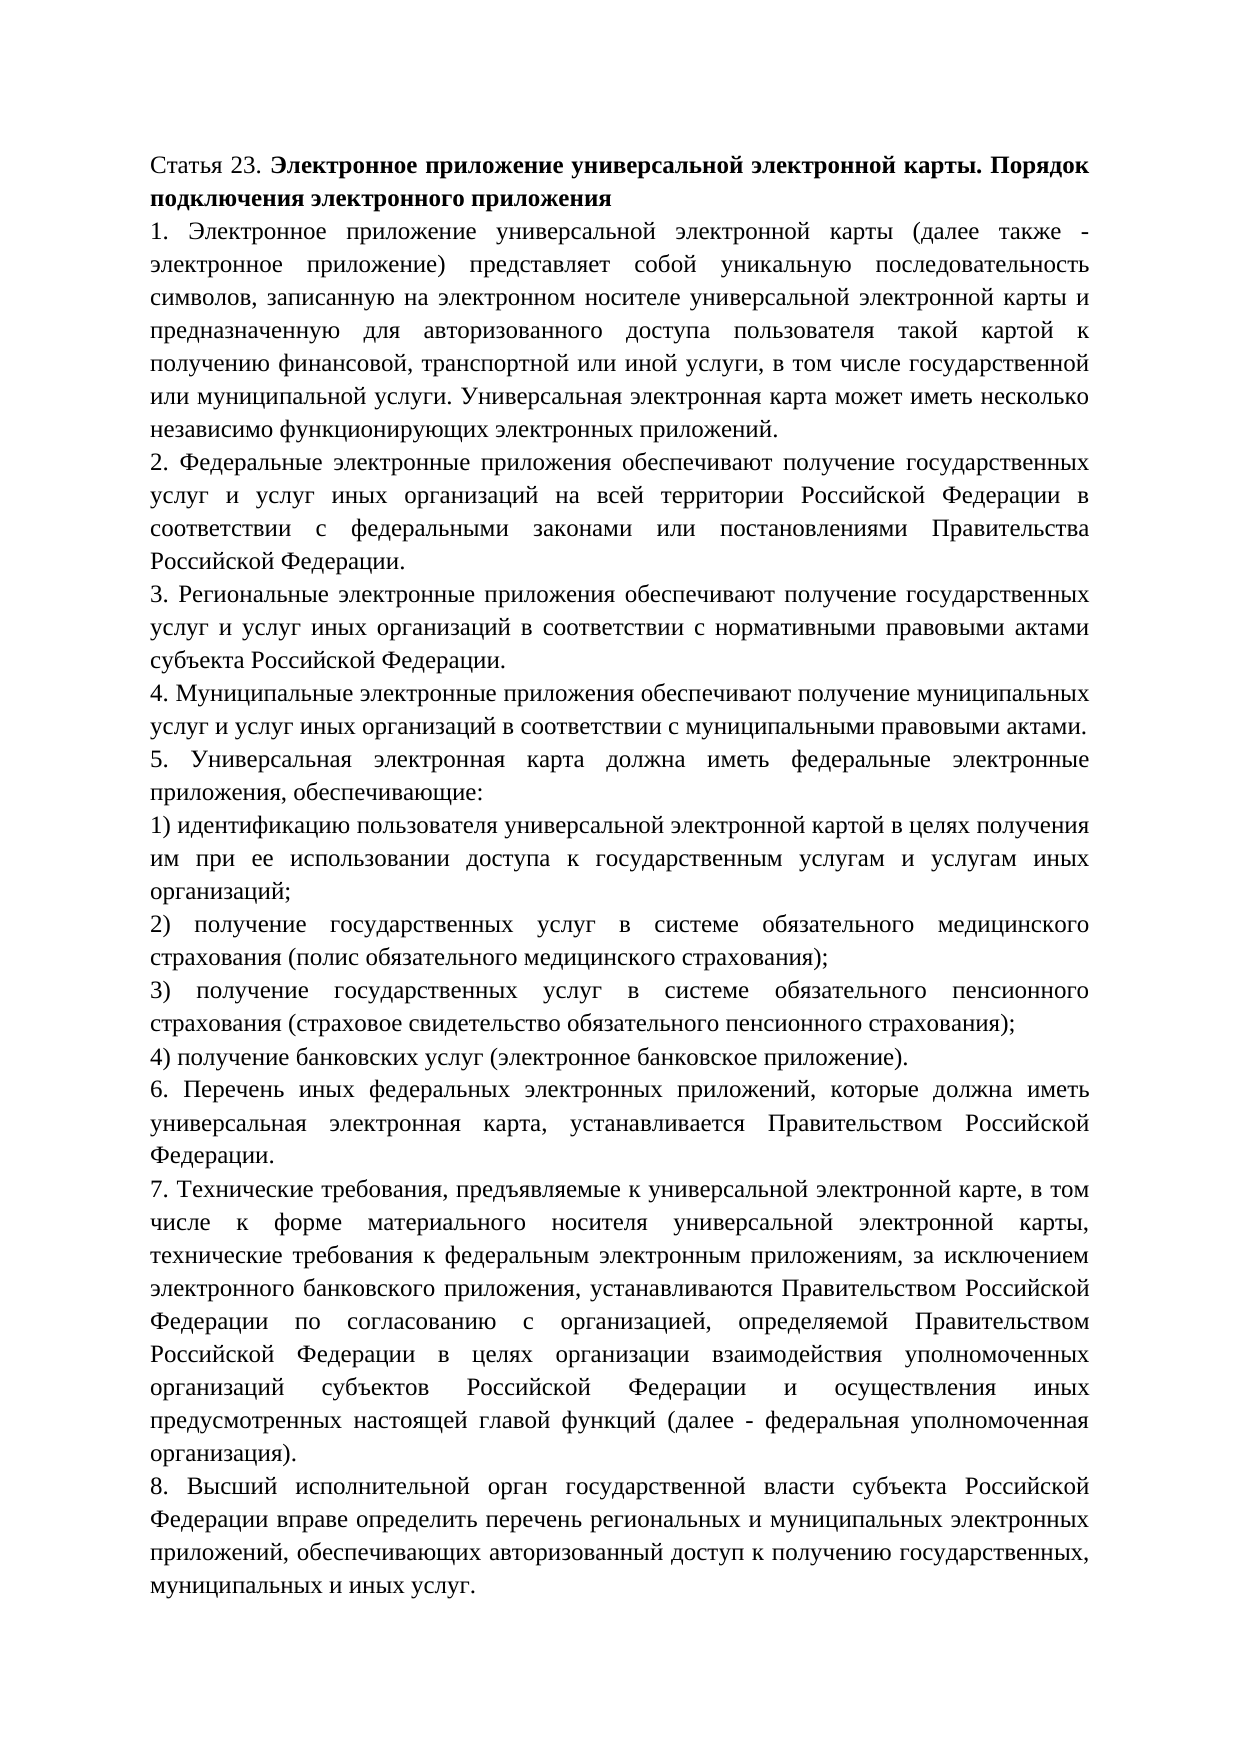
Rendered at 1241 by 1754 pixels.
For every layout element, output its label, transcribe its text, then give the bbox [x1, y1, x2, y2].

text 4) получение банковских услуг (электронное банковское приложение). [150, 1042, 1090, 1070]
text 6. Перечень иных федеральных электронных приложений, которые должна иметь универсальная электронная карта, устанавливается Правительством Российской Федерации. [150, 1074, 1090, 1169]
text Статья 23. Электронное приложение универсальной электронной карты. Порядок подключения электронного приложения [150, 150, 1090, 212]
text 3. Региональные электронные приложения обеспечивают получение государственных услуг и услуг иных организаций в соответствии с нормативными правовыми актами субъекта Российской Федерации. [150, 579, 1090, 674]
text 3) получение государственных услуг в системе обязательного пенсионного страхования (страховое свидетельство обязательного пенсионного страхования); [150, 976, 1090, 1037]
text 8. Высший исполнительной орган государственной власти субъекта Российской Федерации вправе определить перечень региональных и муниципальных электронных приложений, обеспечивающих авторизованный доступ к получению государственных, муниципальных и иных услуг. [150, 1471, 1090, 1599]
text 2) получение государственных услуг в системе обязательного медицинского страхования (полис обязательного медицинского страхования); [150, 909, 1090, 971]
text 1) идентификацию пользователя универсальной электронной картой в целях получения им при ее использовании доступа к государственным услугам и услугам иных организаций; [150, 810, 1090, 905]
text 2. Федеральные электронные приложения обеспечивают получение государственных услуг и услуг иных организаций на всей территории Российской Федерации в соответствии с федеральными законами или постановлениями Правительства Российской Федерации. [150, 447, 1090, 575]
text 1. Электронное приложение универсальной электронной карты (далее также - электронное приложение) представляет собой уникальную последовательность символов, записанную на электронном носителе универсальной электронной карты и предназначенную для авторизованного доступа пользователя такой картой к получению финансовой, транспортной или иной услуги, в том числе государственной или муниципальной услуги. Универсальная электронная карта может иметь несколько независимо функционирующих электронных приложений. [150, 216, 1090, 443]
text 7. Технические требования, предъявляемые к универсальной электронной карте, в том числе к форме материального носителя универсальной электронной карты, технические требования к федеральным электронным приложениям, за исключением электронного банковского приложения, устанавливаются Правительством Российской Федерации по согласованию с организацией, определяемой Правительством Российской Федерации в целях организации взаимодействия уполномоченных организаций субъектов Российской Федерации и осуществления иных предусмотренных настоящей главой функций (далее - федеральная уполномоченная организация). [150, 1174, 1090, 1467]
text 5. Универсальная электронная карта должна иметь федеральные электронные приложения, обеспечивающие: [150, 744, 1090, 806]
text 4. Муниципальные электронные приложения обеспечивают получение муниципальных услуг и услуг иных организаций в соответствии с муниципальными правовыми актами. [150, 678, 1090, 740]
